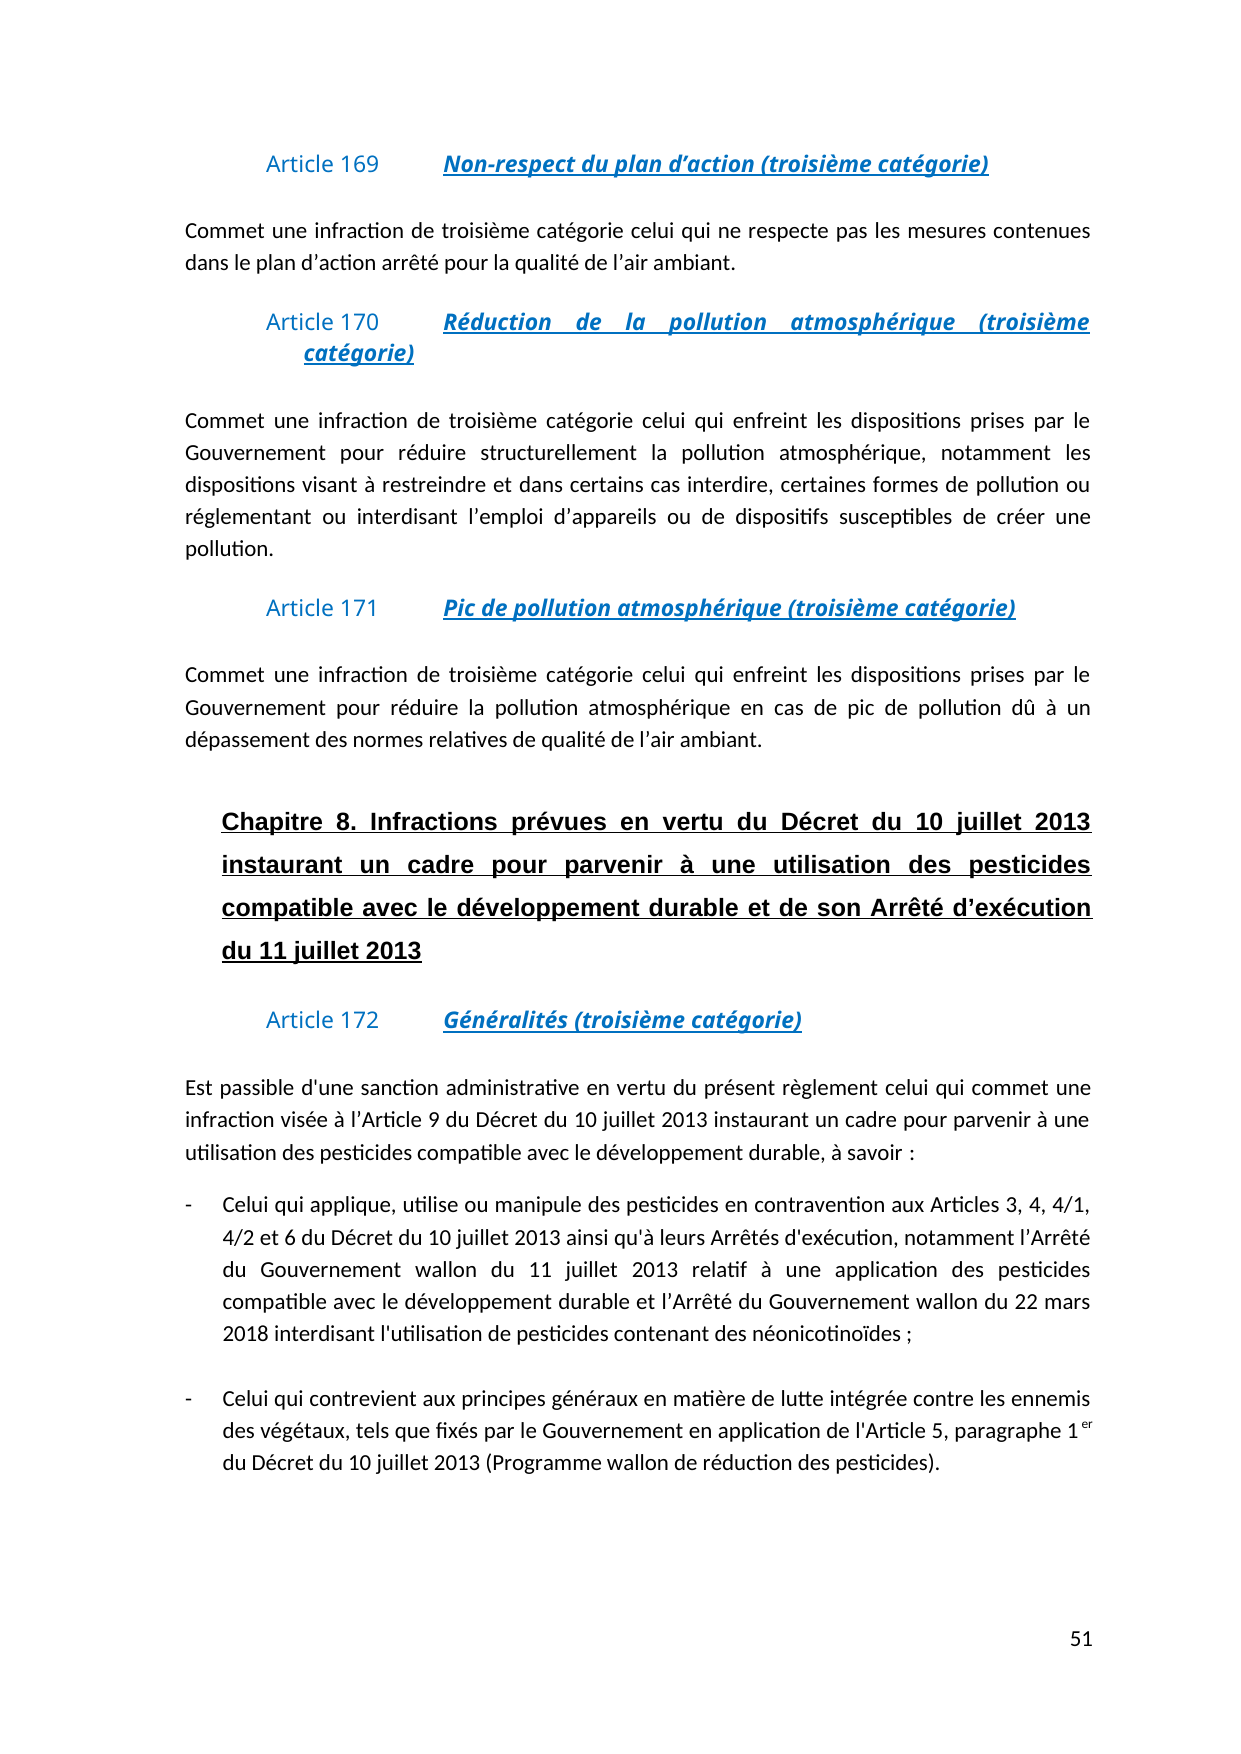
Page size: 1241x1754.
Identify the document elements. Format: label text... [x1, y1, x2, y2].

subtitle Chapitre 8. Infractions prévues en vertu du Décret du 10 juillet 2013 instaurant un cadre pour parvenir à une utilisation des pesticides compatible avec le développement durable et de son Arrêté d’exécution du 11 juillet 2013 [221, 807, 1093, 918]
subtitle Chapitre 8. Infractions prévues en vertu du Décret du 10 juillet 2013 instaurant un cadre pour parvenir à une utilisation des pesticides compatible avec le développement durable et de son Arrêté d’exécution du 11 juillet 2013 [221, 919, 1093, 965]
text Commet une infraction de troisième catégorie celui qui enfreint les dispositions prises par le Gouvernement pour réduire la pollution atmosphérique en cas de pic de pollution dû à un dépassement des normes relatives de qualité de l’air ambiant. [185, 660, 1093, 753]
subtitle Non-respect du plan d’action (troisième catégorie) [266, 148, 1093, 179]
text Commet une infraction de troisième catégorie celui qui ne respecte pas les mesures contenues dans le plan d’action arrêté pour la qualité de l’air ambiant. [185, 216, 1093, 277]
text Commet une infraction de troisième catégorie celui qui enfreint les dispositions prises par le Gouvernement pour réduire structurellement la pollution atmosphérique, notamment les dispositions visant à restreindre et dans certains cas interdire, certaines formes de pollution ou réglementant ou interdisant l’emploi d’appareils ou de dispositifs susceptibles de créer une pollution. [185, 406, 1093, 562]
subtitle Généralités (troisième catégorie) [266, 1004, 1093, 1036]
subtitle Pic de pollution atmosphérique (troisième catégorie) [266, 592, 1093, 623]
text Est passible d'une sanction administrative en vertu du présent règlement celui qui commet une infraction visée à l’Article 9 du Décret du 10 juillet 2013 instaurant un cadre pour parvenir à une utilisation des pesticides compatible avec le développement durable, à savoir : [185, 1073, 1093, 1166]
list Celui qui contrevient aux principes généraux en matière de lutte intégrée contre les ennemis des végétaux, tels que fixés par le Gouvernement en application de l'Article 5, paragraphe 1er du Décret du 10 juillet 2013 (Programme wallon de réduction des pesticides). [185, 1384, 1093, 1476]
list Celui qui applique, utilise ou manipule des pesticides en contravention aux Articles 3, 4, 4/1, 4/2 et 6 du Décret du 10 juillet 2013 ainsi qu'à leurs Arrêtés d'exécution, notamment l’Arrêté du Gouvernement wallon du 11 juillet 2013 relatif à une application des pesticides compatible avec le développement durable et l’Arrêté du Gouvernement wallon du 22 mars 2018 interdisant l'utilisation de pesticides contenant des néonicotinoïdes ; [185, 1191, 1093, 1347]
subtitle Réduction de la pollution atmosphérique (troisième catégorie) [266, 306, 1093, 368]
